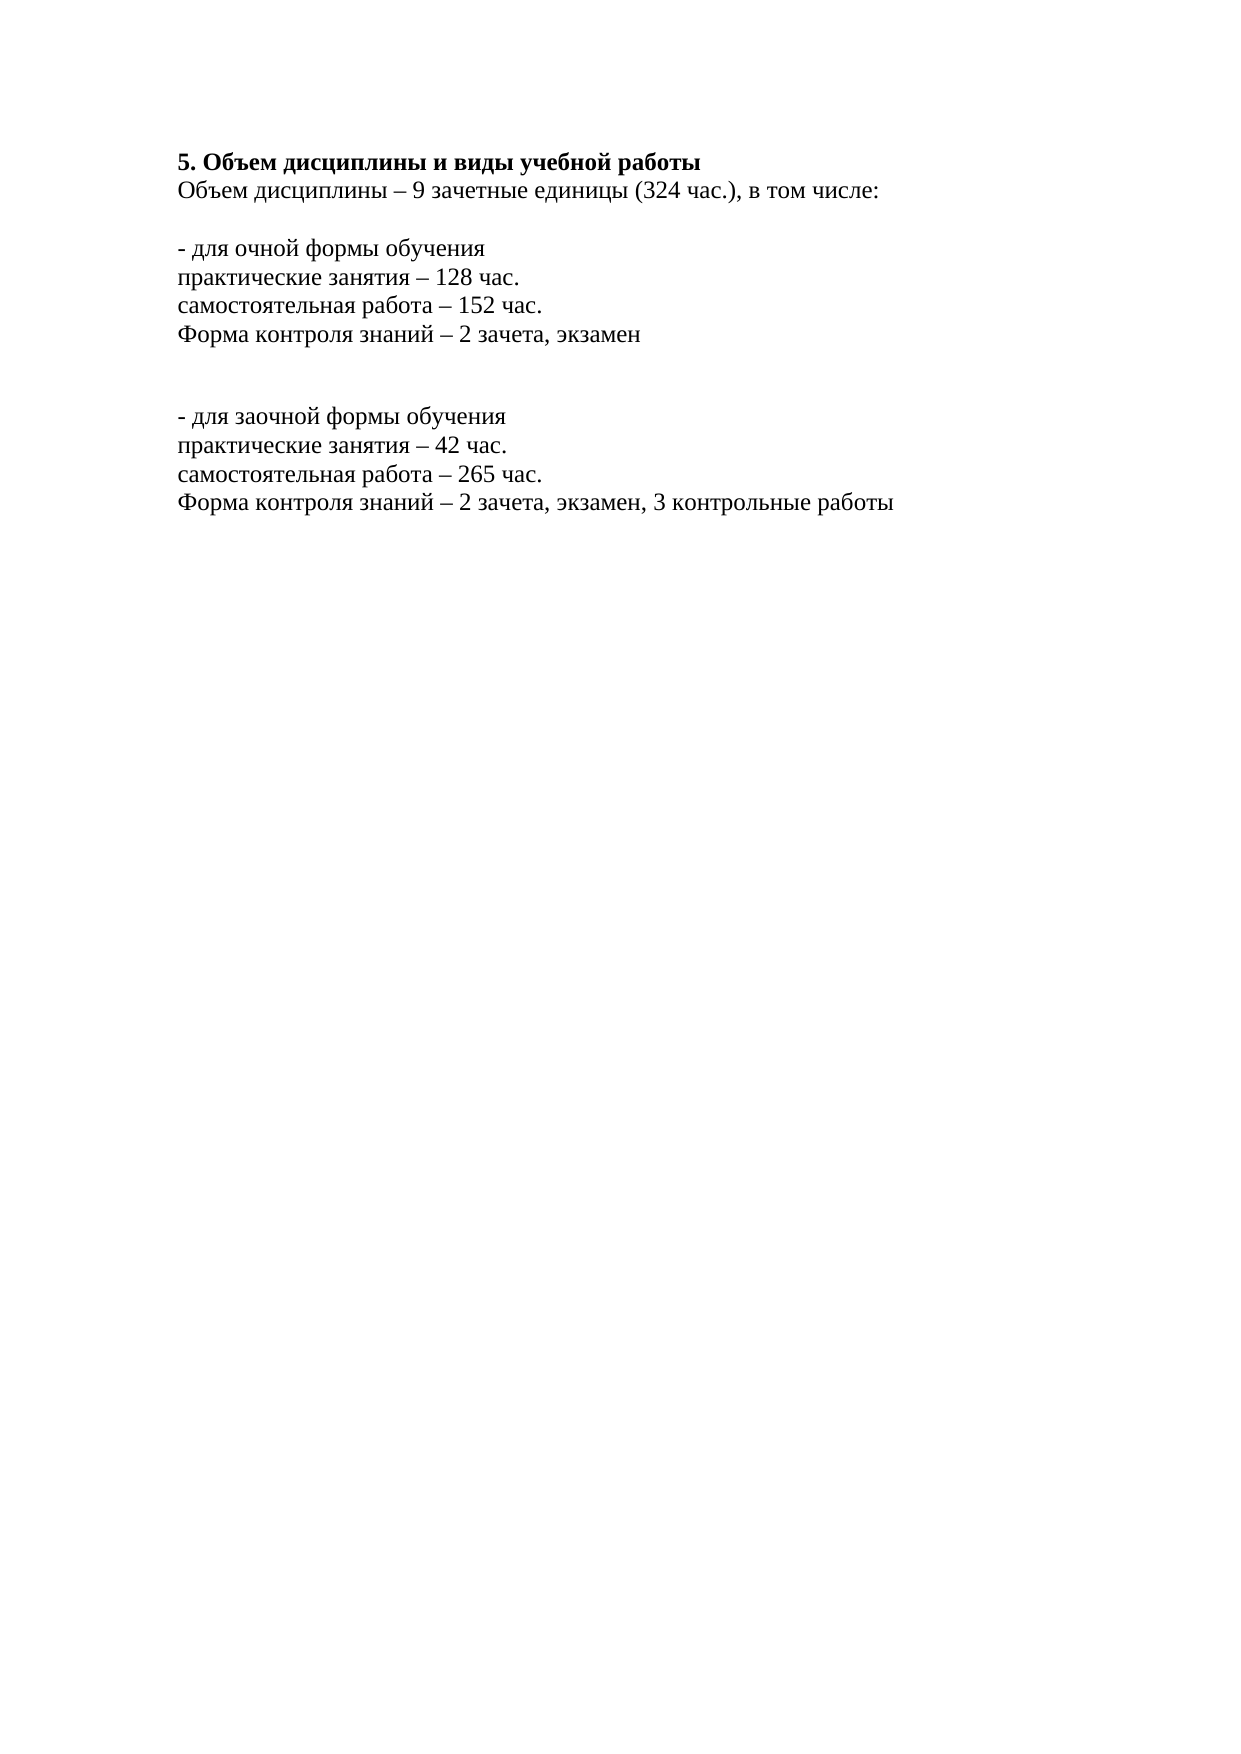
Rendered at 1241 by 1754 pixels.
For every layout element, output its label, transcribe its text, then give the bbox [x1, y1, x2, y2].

text - для очной формы обучения [177, 233, 1152, 262]
text самостоятельная работа – 152 час. [177, 291, 1152, 319]
text самостоятельная работа – 265 час. [177, 459, 1152, 487]
text - для заочной формы обучения [177, 401, 1152, 430]
text 5. Объем дисциплины и виды учебной работы [177, 147, 1152, 176]
text Объем дисциплины – 9 зачетные единицы (324 час.), в том числе: [177, 176, 1152, 204]
text Форма контроля знаний – 2 зачета, экзамен [177, 319, 1152, 348]
text практические занятия – 42 час. [177, 430, 1152, 459]
text практические занятия – 128 час. [177, 262, 1152, 291]
text Форма контроля знаний – 2 зачета, экзамен, 3 контрольные работы [177, 487, 1152, 516]
